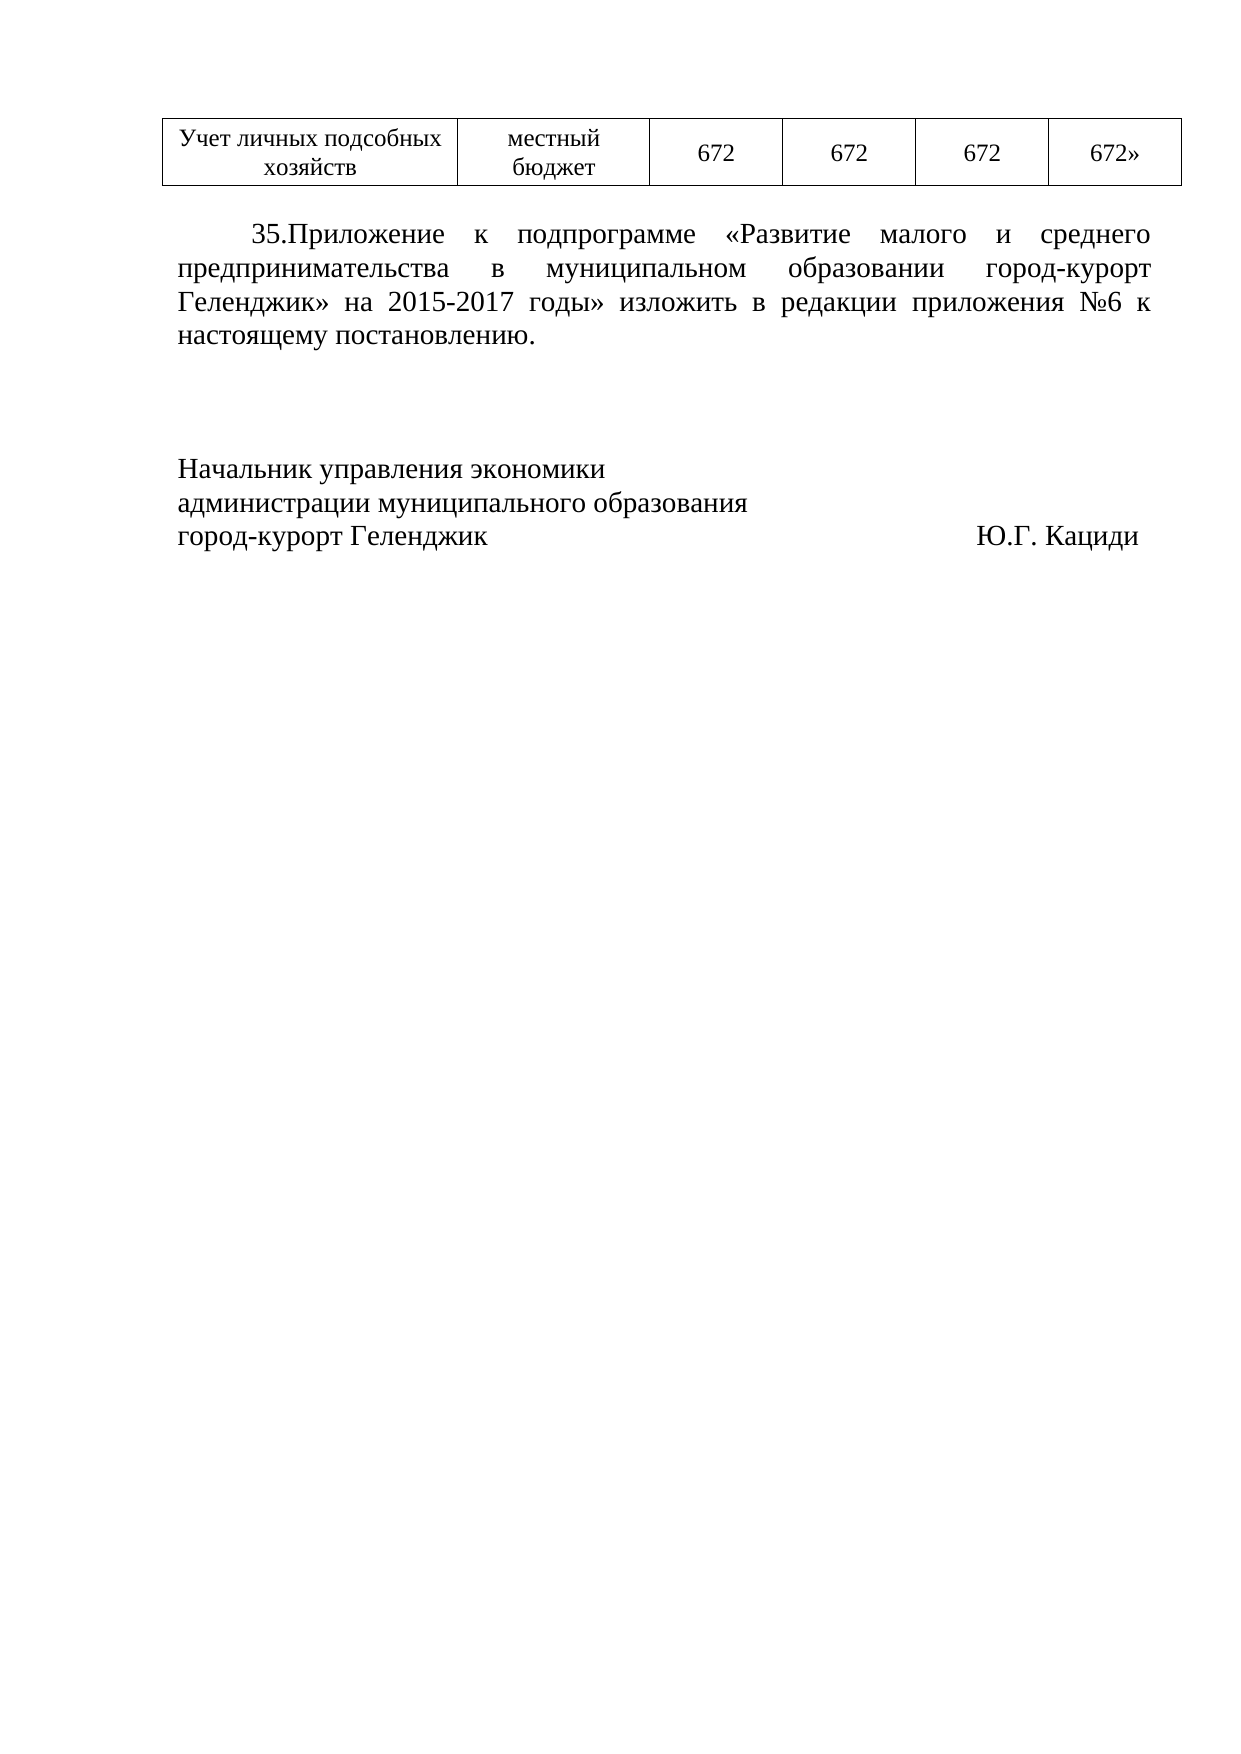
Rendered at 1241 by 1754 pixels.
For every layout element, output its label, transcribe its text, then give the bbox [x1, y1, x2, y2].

text администрации муниципального образования [177, 485, 1152, 518]
table_cell 672» [1049, 119, 1181, 185]
text город-курорт Геленджик Ю.Г. Кациди [177, 518, 1152, 552]
table_cell Учет личных подсобных хозяйств [163, 119, 457, 185]
table_cell 672 [650, 119, 782, 185]
text 35.Приложение к подпрограмме «Развитие малого и среднего предпринимательства в муниципальном образовании город-курорт Геленджик» на 2015-2017 годы» изложить в редакции приложения №6 к настоящему постановлению. [177, 217, 1152, 351]
table_cell местный бюджет [458, 119, 649, 185]
table_cell 672 [783, 119, 915, 185]
text Начальник управления экономики [177, 451, 1152, 485]
table_cell 672 [916, 119, 1048, 185]
